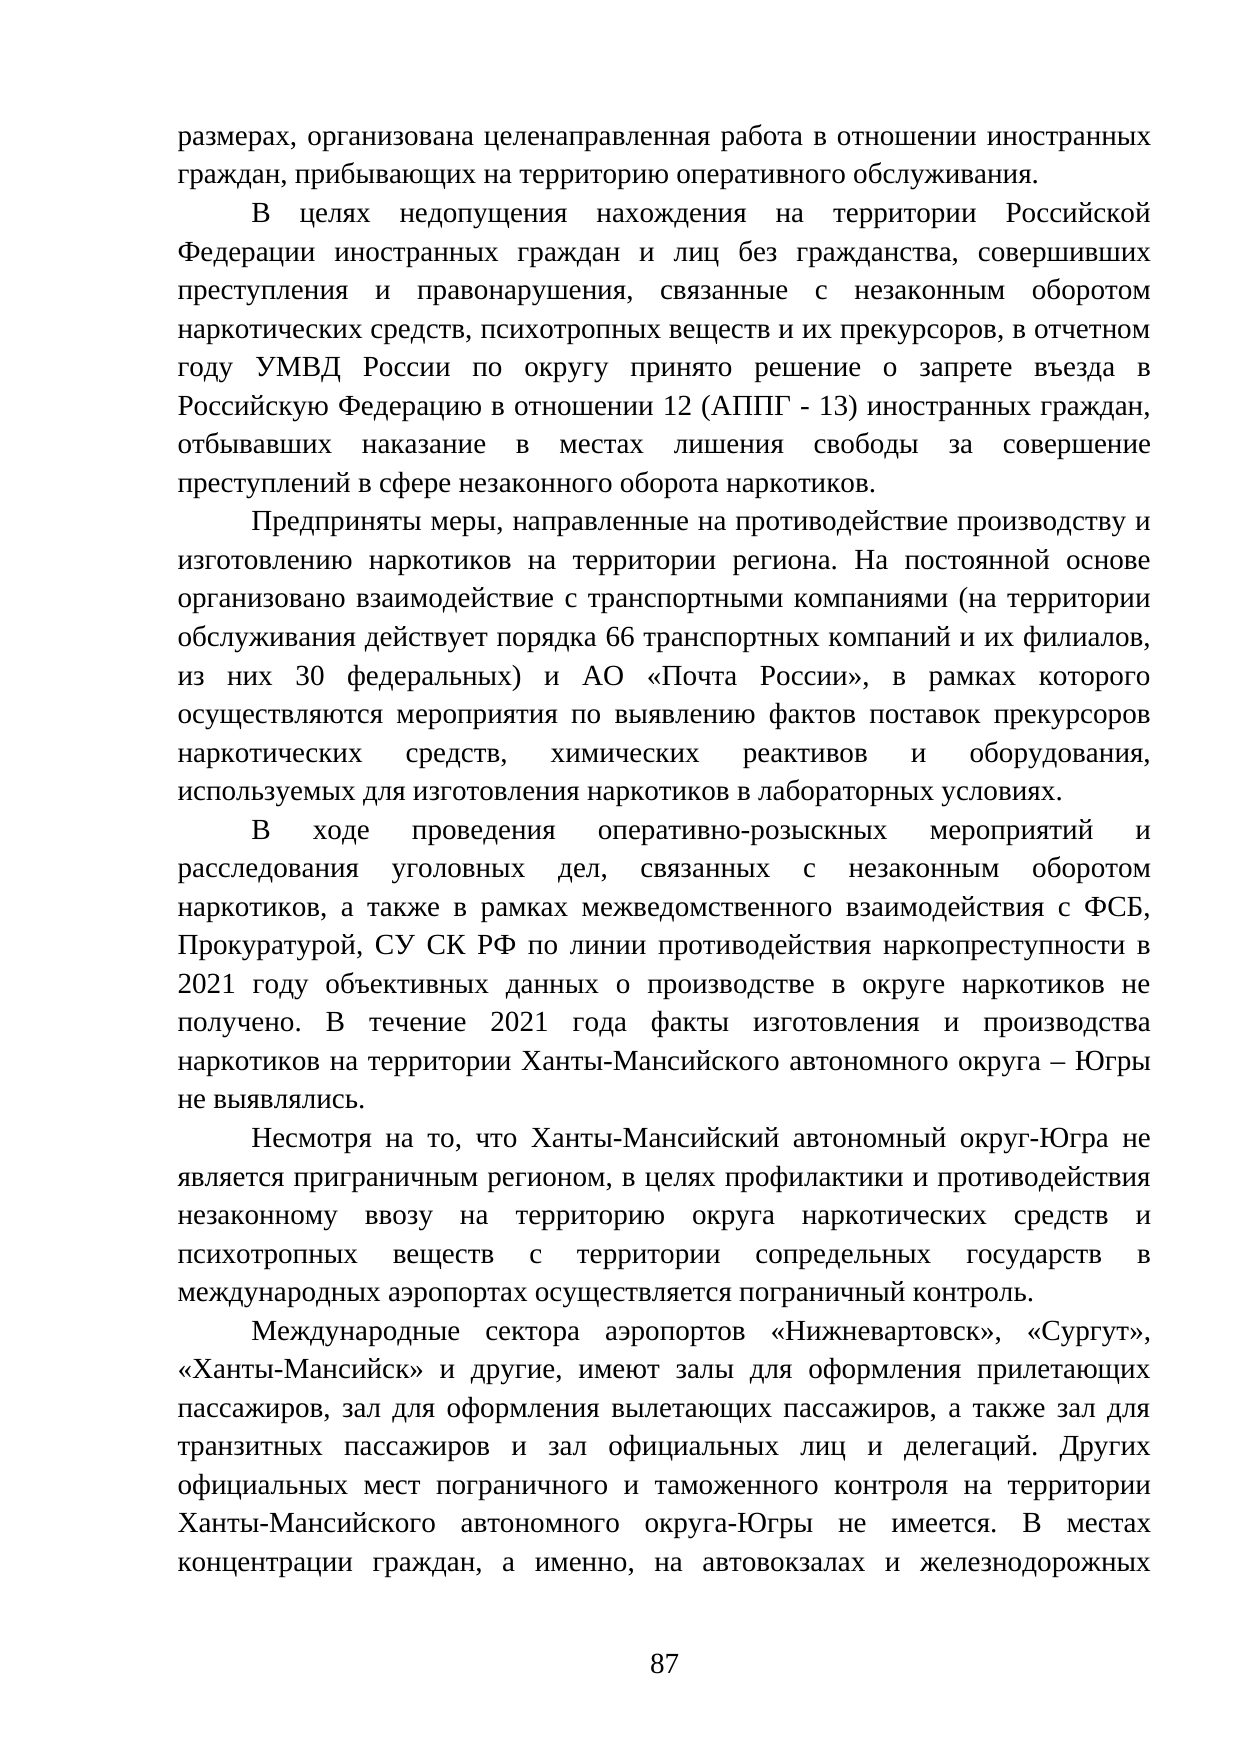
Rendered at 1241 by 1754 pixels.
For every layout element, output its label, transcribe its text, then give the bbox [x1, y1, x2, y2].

text В ходе проведения оперативно-розыскных мероприятий и расследования уголовных дел, связанных с незаконным оборотом наркотиков, а также в рамках межведомственного взаимодействия с ФСБ, Прокуратурой, СУ СК РФ по линии противодействия наркопреступности в 2021 году объективных данных о производстве в округе наркотиков не получено. В течение 2021 года факты изготовления и производства наркотиков на территории Ханты-Мансийского автономного округа – Югры не выявлялись. [177, 812, 1152, 1115]
text Несмотря на то, что Ханты-Мансийский автономный округ-Югра не является приграничным регионом, в целях профилактики и противодействия незаконному ввозу на территорию округа наркотических средств и психотропных веществ с территории сопредельных государств в международных аэропортах осуществляется пограничный контроль. [177, 1120, 1152, 1308]
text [177, 118, 1152, 190]
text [177, 1313, 1152, 1578]
text В целях недопущения нахождения на территории Российской Федерации иностранных граждан и лиц без гражданства, совершивших преступления и правонарушения, связанные с незаконным оборотом наркотических средств, психотропных веществ и их прекурсоров, в отчетном году УМВД России по округу принято решение о запрете въезда в Российскую Федерацию в отношении 12 (АППГ - 13) иностранных граждан, отбывавших наказание в местах лишения свободы за совершение преступлений в сфере незаконного оборота наркотиков. [177, 195, 1152, 498]
text Предприняты меры, направленные на противодействие производству и изготовлению наркотиков на территории региона. На постоянной основе организовано взаимодействие с транспортными компаниями (на территории обслуживания действует порядка 66 транспортных компаний и их филиалов, из них 30 федеральных) и АО «Почта России», в рамках которого осуществляются мероприятия по выявлению фактов поставок прекурсоров наркотических средств, химических реактивов и оборудования, используемых для изготовления наркотиков в лабораторных условиях. [177, 503, 1152, 807]
